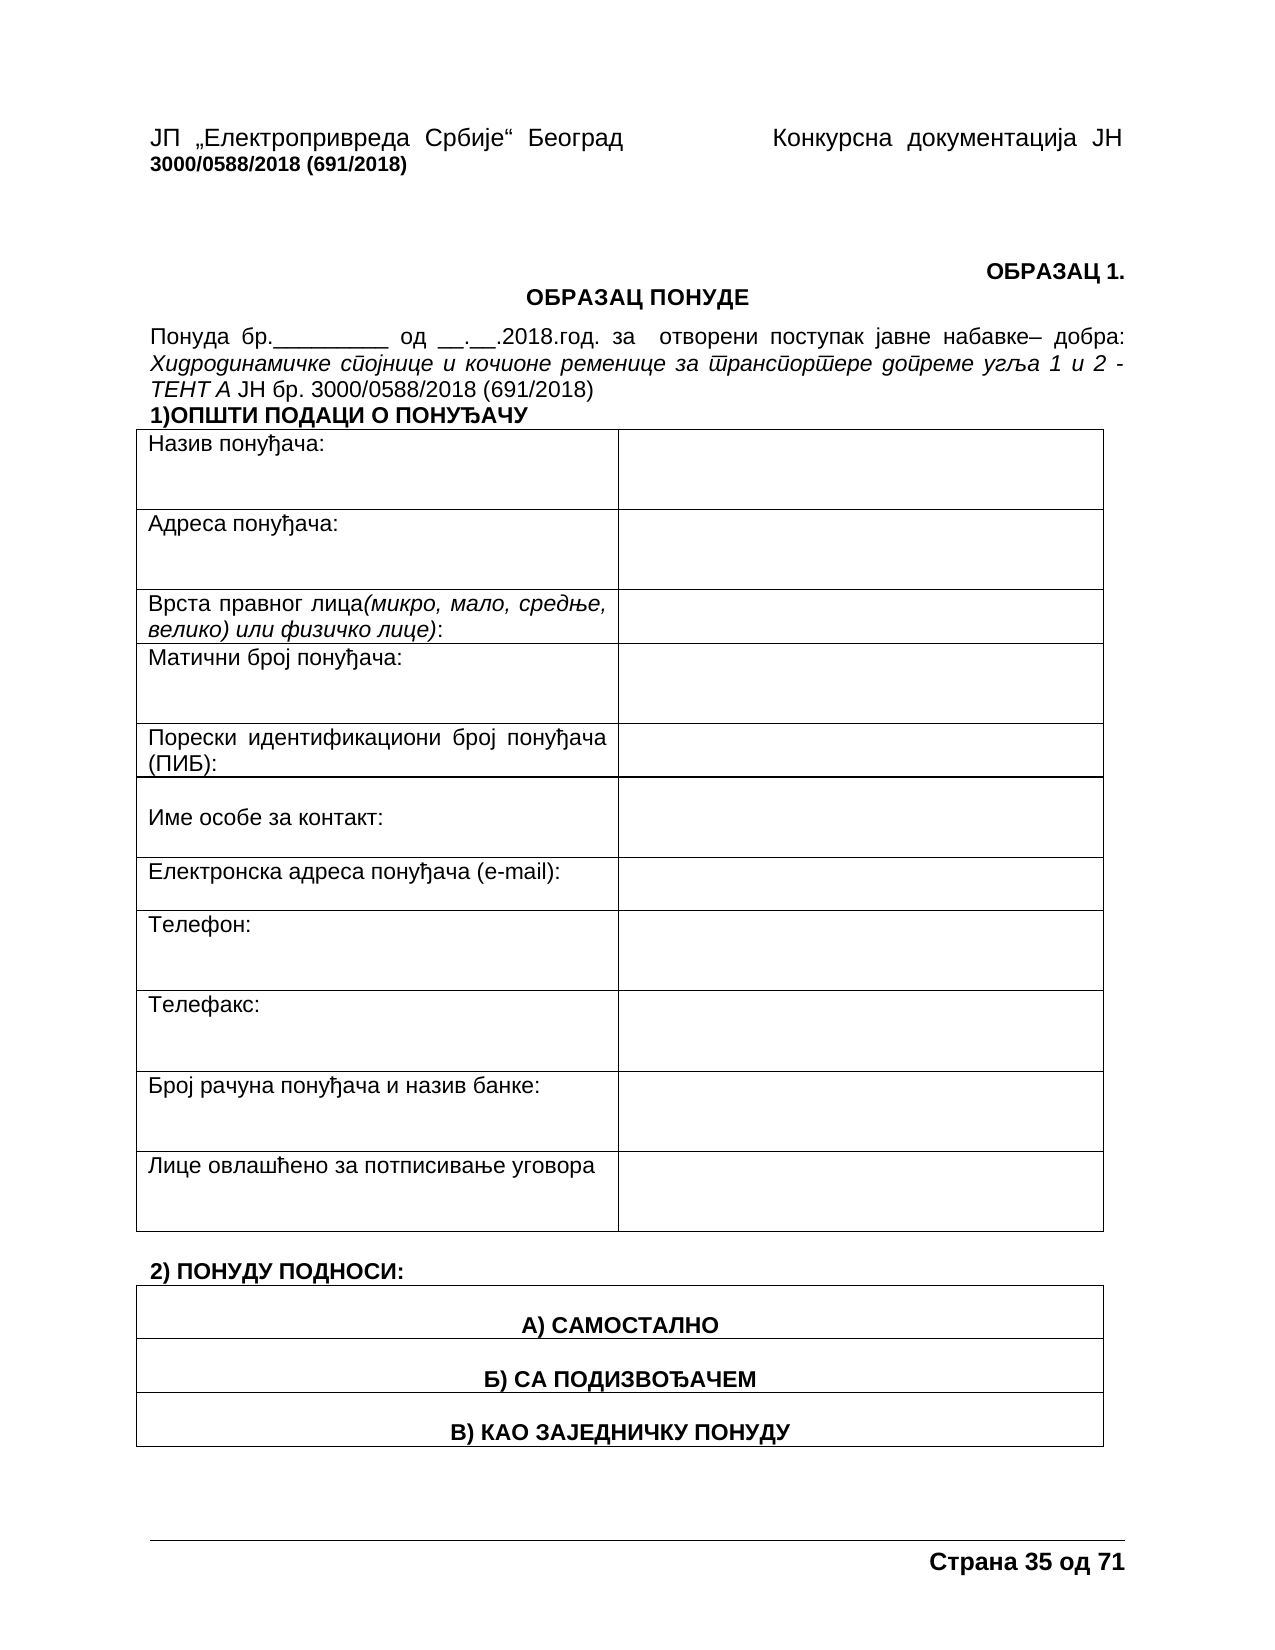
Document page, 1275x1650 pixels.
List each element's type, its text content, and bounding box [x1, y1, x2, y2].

text Понуда бр._________ од __.__.2018.год. за отворени поступак јавне набавке– добра: Хидродинамичке спојнице и кочионе ременице за транспортере допреме угља 1 и 2 - ТЕНТ А ЈН бр. 3000/0588/2018 (691/2018) [150, 323, 1125, 402]
text ОБРАЗАЦ ПОНУДЕ [150, 284, 1125, 311]
table_cell [619, 590, 1103, 643]
table_cell [619, 778, 1103, 857]
table_cell [619, 510, 1103, 589]
table_cell Лице овлашћено за потписивање уговора [137, 1152, 618, 1231]
text ОБРАЗАЦ 1. [150, 258, 1125, 284]
text 2) ПОНУДУ ПОДНОСИ: [150, 1258, 1125, 1284]
table_cell Електронска адреса понуђача (e-mail): [137, 858, 618, 910]
table_cell [619, 1072, 1103, 1151]
table_cell Порески идентификациони број понуђача (ПИБ): [137, 724, 618, 776]
table_cell [619, 1152, 1103, 1231]
table_header Назив понуђача: [137, 430, 618, 509]
table_cell В) КАО ЗАЈЕДНИЧКУ ПОНУДУ [137, 1393, 1103, 1446]
table_cell Телефакс: [137, 991, 618, 1071]
table_cell [619, 858, 1103, 910]
table_cell [619, 724, 1103, 776]
table_cell Телефон: [137, 911, 618, 990]
table_cell Адреса понуђача: [137, 510, 618, 589]
table_cell [619, 911, 1103, 990]
table_cell Врста правног лица(микро, мало, средње, велико) или физичко лице): [137, 590, 618, 643]
table_header [619, 430, 1103, 509]
table_cell Име особе за контакт: [137, 778, 618, 857]
table_cell Број рачуна понуђача и назив банке: [137, 1072, 618, 1151]
table_cell Б) СА ПОДИЗВОЂАЧЕМ [137, 1339, 1103, 1392]
table_cell [619, 644, 1103, 723]
table_header А) САМОСТАЛНО [137, 1286, 1103, 1338]
text 1)ОПШТИ ПОДАЦИ О ПОНУЂАЧУ [150, 402, 1125, 429]
table_cell Матични број понуђача: [137, 644, 618, 723]
table_cell [619, 991, 1103, 1071]
